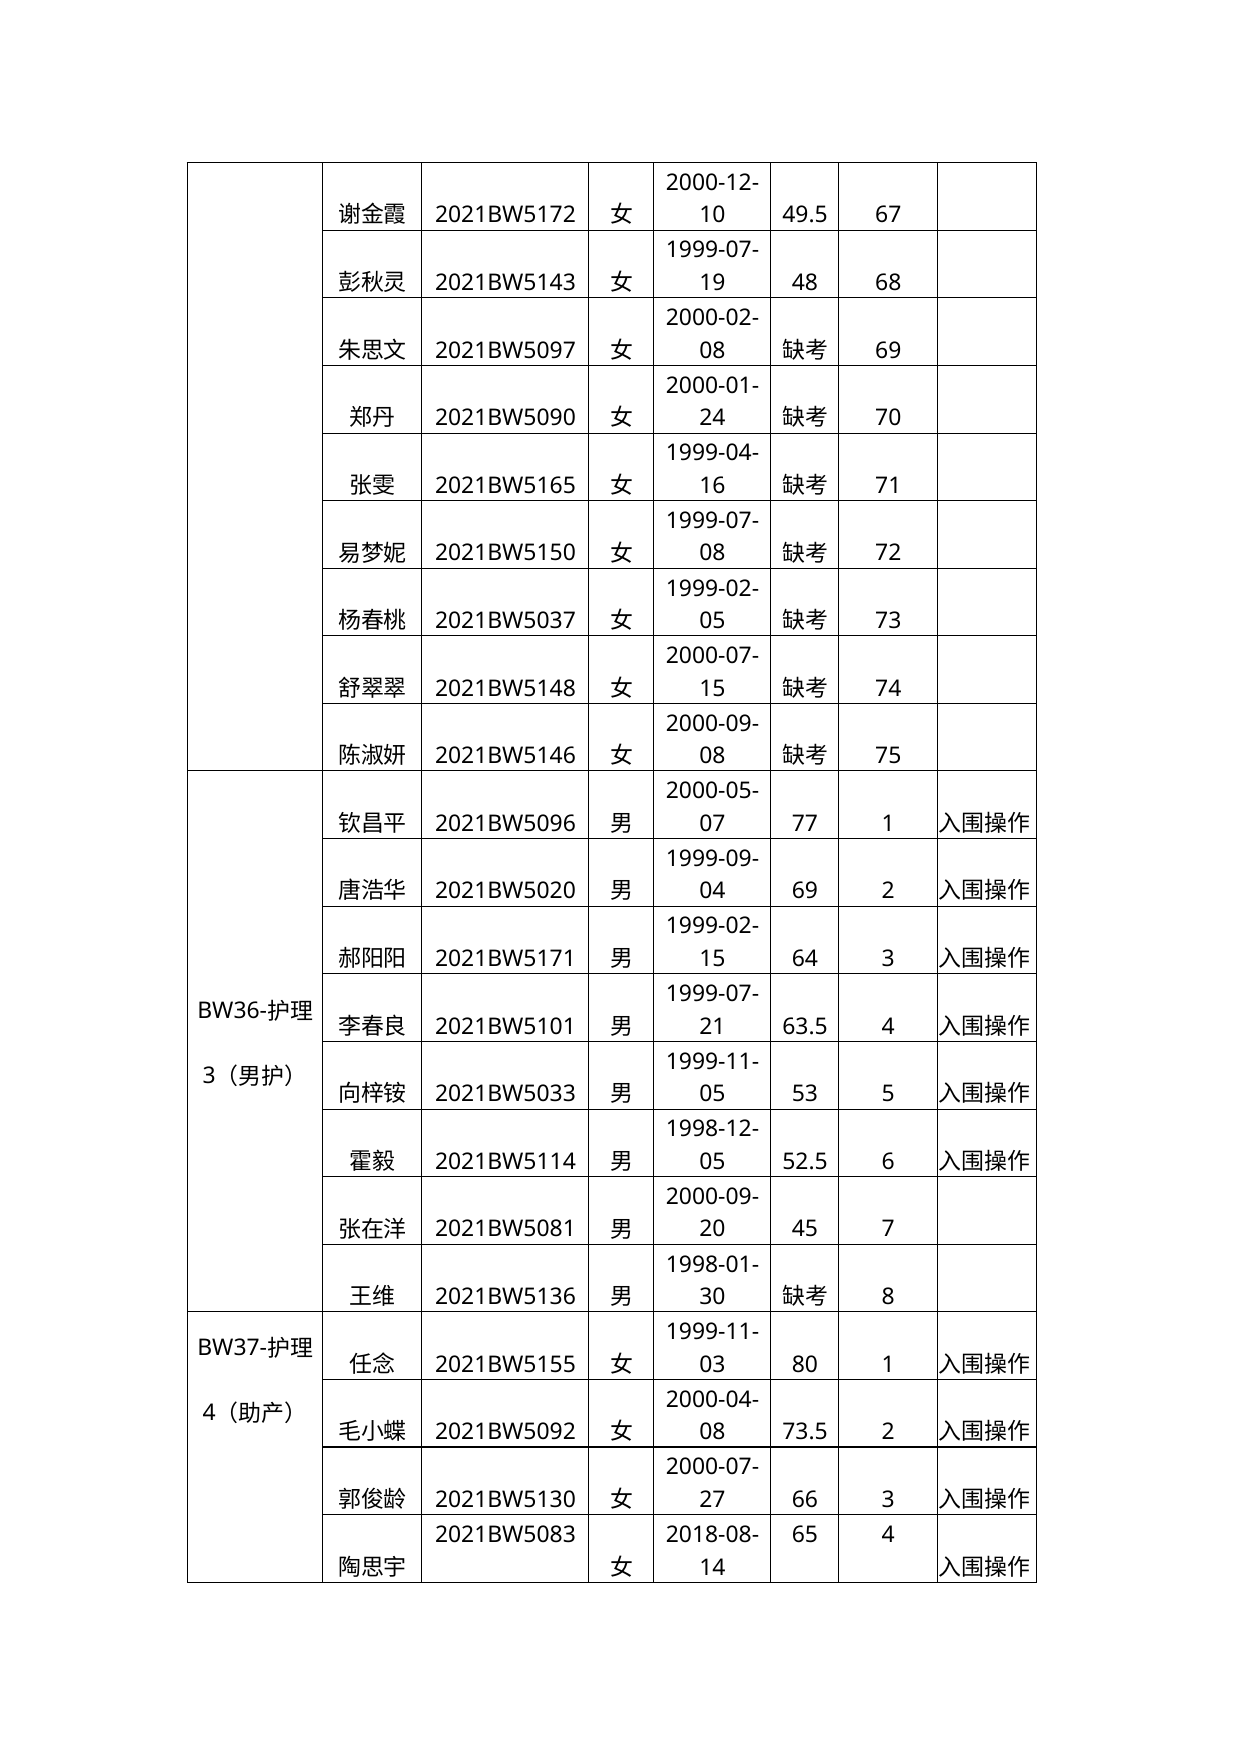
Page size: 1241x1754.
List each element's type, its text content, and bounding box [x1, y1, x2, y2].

table_cell [938, 298, 1036, 365]
table_cell 女 [589, 1312, 653, 1379]
table_cell 2021BW5101 [422, 974, 588, 1041]
table_cell 67 [839, 163, 937, 229]
table_cell 2000-09-20 [654, 1177, 770, 1244]
table_cell 郑丹 [323, 366, 421, 432]
table_cell 女 [589, 1448, 653, 1514]
table_cell 2021BW5083 [422, 1515, 588, 1582]
table_cell 唐浩华 [323, 839, 421, 906]
table_cell 69 [839, 298, 937, 365]
table_cell 2000-07-15 [654, 636, 770, 703]
table_cell 入围操作 [938, 974, 1036, 1041]
table_cell [938, 163, 1036, 229]
table_cell 男 [589, 1042, 653, 1108]
table_cell 48 [771, 231, 838, 297]
table_cell 男 [589, 1110, 653, 1176]
table_cell BW36-护理3（男护） [188, 771, 322, 1311]
table_cell 63.5 [771, 974, 838, 1041]
table_cell 郭俊龄 [323, 1448, 421, 1514]
table_cell 女 [589, 298, 653, 365]
table_cell 53 [771, 1042, 838, 1108]
table_cell 王维 [323, 1245, 421, 1311]
table_cell 女 [589, 501, 653, 568]
table_cell [938, 569, 1036, 635]
table_cell 杨春桃 [323, 569, 421, 635]
table_cell 2021BW5033 [422, 1042, 588, 1108]
table_cell 2021BW5130 [422, 1448, 588, 1514]
table_cell 71 [839, 434, 937, 500]
table_cell 舒翠翠 [323, 636, 421, 703]
table_cell 2021BW5143 [422, 231, 588, 297]
table_cell 2021BW5081 [422, 1177, 588, 1244]
table_cell [938, 636, 1036, 703]
table_cell 75 [839, 704, 937, 770]
table_cell 77 [771, 771, 838, 838]
table_cell 65 [771, 1515, 838, 1582]
table_cell 1 [839, 771, 937, 838]
table_cell 女 [589, 569, 653, 635]
table_cell 2 [839, 839, 937, 906]
table_cell 陈淑妍 [323, 704, 421, 770]
table_cell 2021BW5090 [422, 366, 588, 432]
table_cell 3 [839, 907, 937, 973]
table_cell 73 [839, 569, 937, 635]
table_cell 72 [839, 501, 937, 568]
table_cell [938, 501, 1036, 568]
table_cell 女 [589, 704, 653, 770]
table_cell 入围操作 [938, 1312, 1036, 1379]
table_cell 1999-07-21 [654, 974, 770, 1041]
table_cell 缺考 [771, 1245, 838, 1311]
table_cell 男 [589, 771, 653, 838]
table_cell 4 [839, 974, 937, 1041]
table_cell 1998-12-05 [654, 1110, 770, 1176]
table_cell 64 [771, 907, 838, 973]
table_cell 女 [589, 434, 653, 500]
table_cell 钦昌平 [323, 771, 421, 838]
table_cell 李春良 [323, 974, 421, 1041]
table_cell 男 [589, 839, 653, 906]
table_cell 80 [771, 1312, 838, 1379]
table_cell 女 [589, 231, 653, 297]
table_cell 2021BW5096 [422, 771, 588, 838]
table_cell 1999-07-08 [654, 501, 770, 568]
table_cell 女 [589, 163, 653, 229]
table_cell 2000-09-08 [654, 704, 770, 770]
table_cell 2021BW5114 [422, 1110, 588, 1176]
table_cell 男 [589, 907, 653, 973]
table_cell 1999-11-05 [654, 1042, 770, 1108]
table_cell 霍毅 [323, 1110, 421, 1176]
table_cell 2000-02-08 [654, 298, 770, 365]
table_cell 2000-05-07 [654, 771, 770, 838]
table_cell 2021BW5172 [422, 163, 588, 229]
table_cell [938, 1245, 1036, 1311]
table_cell 74 [839, 636, 937, 703]
table_cell 向梓铵 [323, 1042, 421, 1108]
table_cell 2021BW5150 [422, 501, 588, 568]
table_cell 女 [589, 1515, 653, 1582]
table_cell 68 [839, 231, 937, 297]
table_cell 任念 [323, 1312, 421, 1379]
table_cell 5 [839, 1042, 937, 1108]
table_cell 2021BW5146 [422, 704, 588, 770]
table_cell 2000-04-08 [654, 1380, 770, 1446]
table_cell 入围操作 [938, 771, 1036, 838]
table_cell 2000-01-24 [654, 366, 770, 432]
table_cell 入围操作 [938, 1448, 1036, 1514]
table_cell 男 [589, 974, 653, 1041]
table_cell 2021BW5092 [422, 1380, 588, 1446]
table_cell 谢金霞 [323, 163, 421, 229]
table_cell 2021BW5165 [422, 434, 588, 500]
table_cell [938, 704, 1036, 770]
table_cell 2021BW5020 [422, 839, 588, 906]
table_cell 49.5 [771, 163, 838, 229]
table_cell 女 [589, 1380, 653, 1446]
table_cell [938, 231, 1036, 297]
table_cell 易梦妮 [323, 501, 421, 568]
table_cell 女 [589, 636, 653, 703]
table_cell 缺考 [771, 501, 838, 568]
table_cell 69 [771, 839, 838, 906]
table_cell 男 [589, 1245, 653, 1311]
table_cell 入围操作 [938, 1380, 1036, 1446]
table_cell 1998-01-30 [654, 1245, 770, 1311]
table_cell 张在洋 [323, 1177, 421, 1244]
table_cell 2 [839, 1380, 937, 1446]
table_cell 女 [589, 366, 653, 432]
table_cell 1999-07-19 [654, 231, 770, 297]
table_cell 郝阳阳 [323, 907, 421, 973]
table_cell 缺考 [771, 298, 838, 365]
table_cell 朱思文 [323, 298, 421, 365]
table_cell 张雯 [323, 434, 421, 500]
table_cell 彭秋灵 [323, 231, 421, 297]
table_cell 1 [839, 1312, 937, 1379]
table_cell 45 [771, 1177, 838, 1244]
table_cell 6 [839, 1110, 937, 1176]
table_cell 入围操作 [938, 907, 1036, 973]
table_cell [938, 366, 1036, 432]
table_cell 陶思宇 [323, 1515, 421, 1582]
table_cell 2021BW5148 [422, 636, 588, 703]
table_cell 7 [839, 1177, 937, 1244]
table_cell 入围操作 [938, 839, 1036, 906]
table_cell 73.5 [771, 1380, 838, 1446]
table_cell 70 [839, 366, 937, 432]
table_cell 2021BW5037 [422, 569, 588, 635]
table_cell 入围操作 [938, 1042, 1036, 1108]
table_cell [938, 434, 1036, 500]
table_cell 缺考 [771, 636, 838, 703]
table_cell 1999-02-15 [654, 907, 770, 973]
table_cell 4 [839, 1515, 937, 1582]
table_cell 66 [771, 1448, 838, 1514]
table_cell 52.5 [771, 1110, 838, 1176]
table_cell 1999-04-16 [654, 434, 770, 500]
table_cell 毛小蝶 [323, 1380, 421, 1446]
table_cell 缺考 [771, 569, 838, 635]
table_cell 2021BW5136 [422, 1245, 588, 1311]
table_cell 2021BW5097 [422, 298, 588, 365]
table_cell 2000-07-27 [654, 1448, 770, 1514]
table_cell 2021BW5155 [422, 1312, 588, 1379]
table_cell BW37-护理4（助产） [188, 1312, 322, 1582]
table_cell 2018-08-14 [654, 1515, 770, 1582]
table_cell 2021BW5171 [422, 907, 588, 973]
table_cell 2000-12-10 [654, 163, 770, 229]
table_cell 入围操作 [938, 1110, 1036, 1176]
table_cell 1999-02-05 [654, 569, 770, 635]
table_cell 8 [839, 1245, 937, 1311]
table_cell 3 [839, 1448, 937, 1514]
table_cell 缺考 [771, 366, 838, 432]
table_cell 1999-11-03 [654, 1312, 770, 1379]
table_cell 1999-09-04 [654, 839, 770, 906]
table_cell 入围操作 [938, 1515, 1036, 1582]
table_cell 缺考 [771, 704, 838, 770]
table_cell [938, 1177, 1036, 1244]
table_cell 缺考 [771, 434, 838, 500]
table_cell 男 [589, 1177, 653, 1244]
